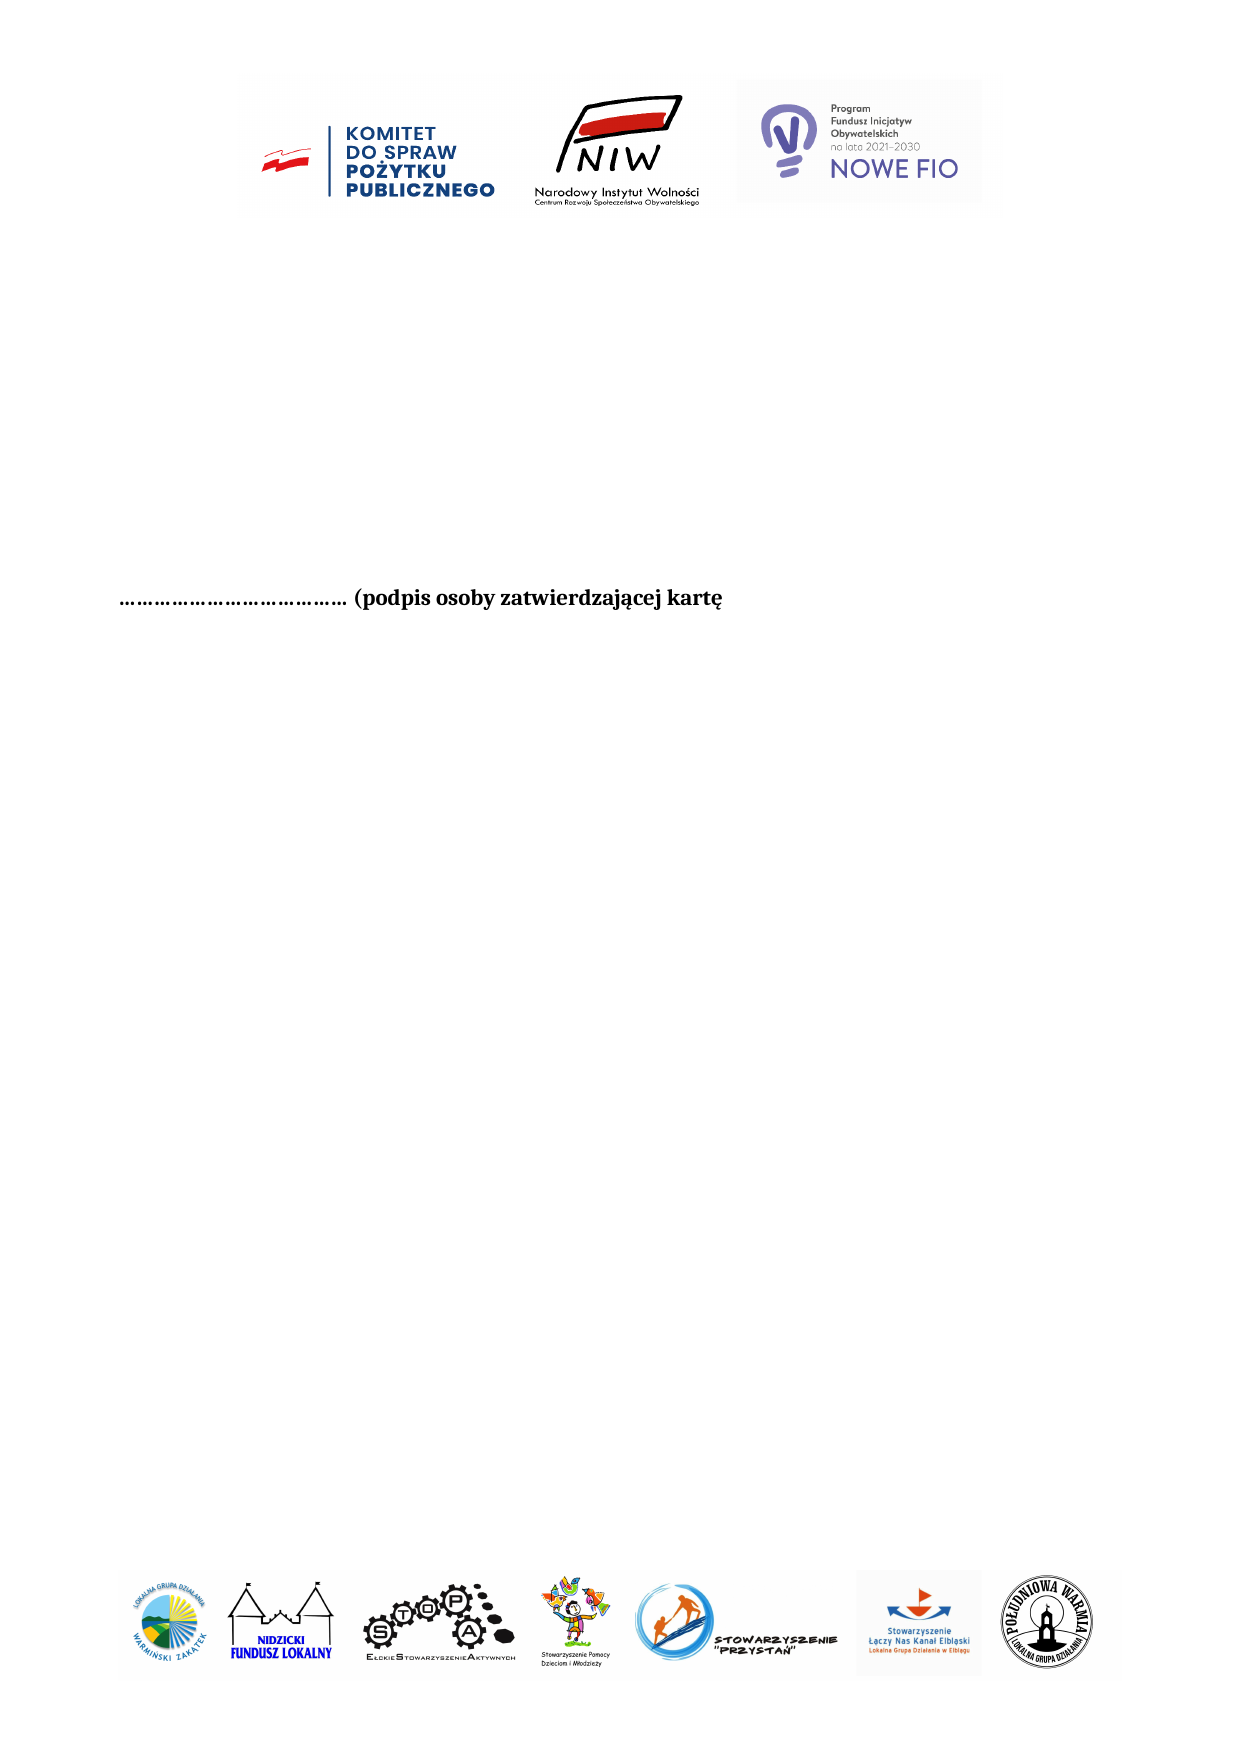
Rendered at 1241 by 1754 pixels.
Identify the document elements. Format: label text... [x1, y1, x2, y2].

picture [118, 1570, 1122, 1681]
picture [237, 73, 1003, 218]
text ………………………………… (podpis osoby zatwierdzającej kartę [118, 584, 1034, 611]
